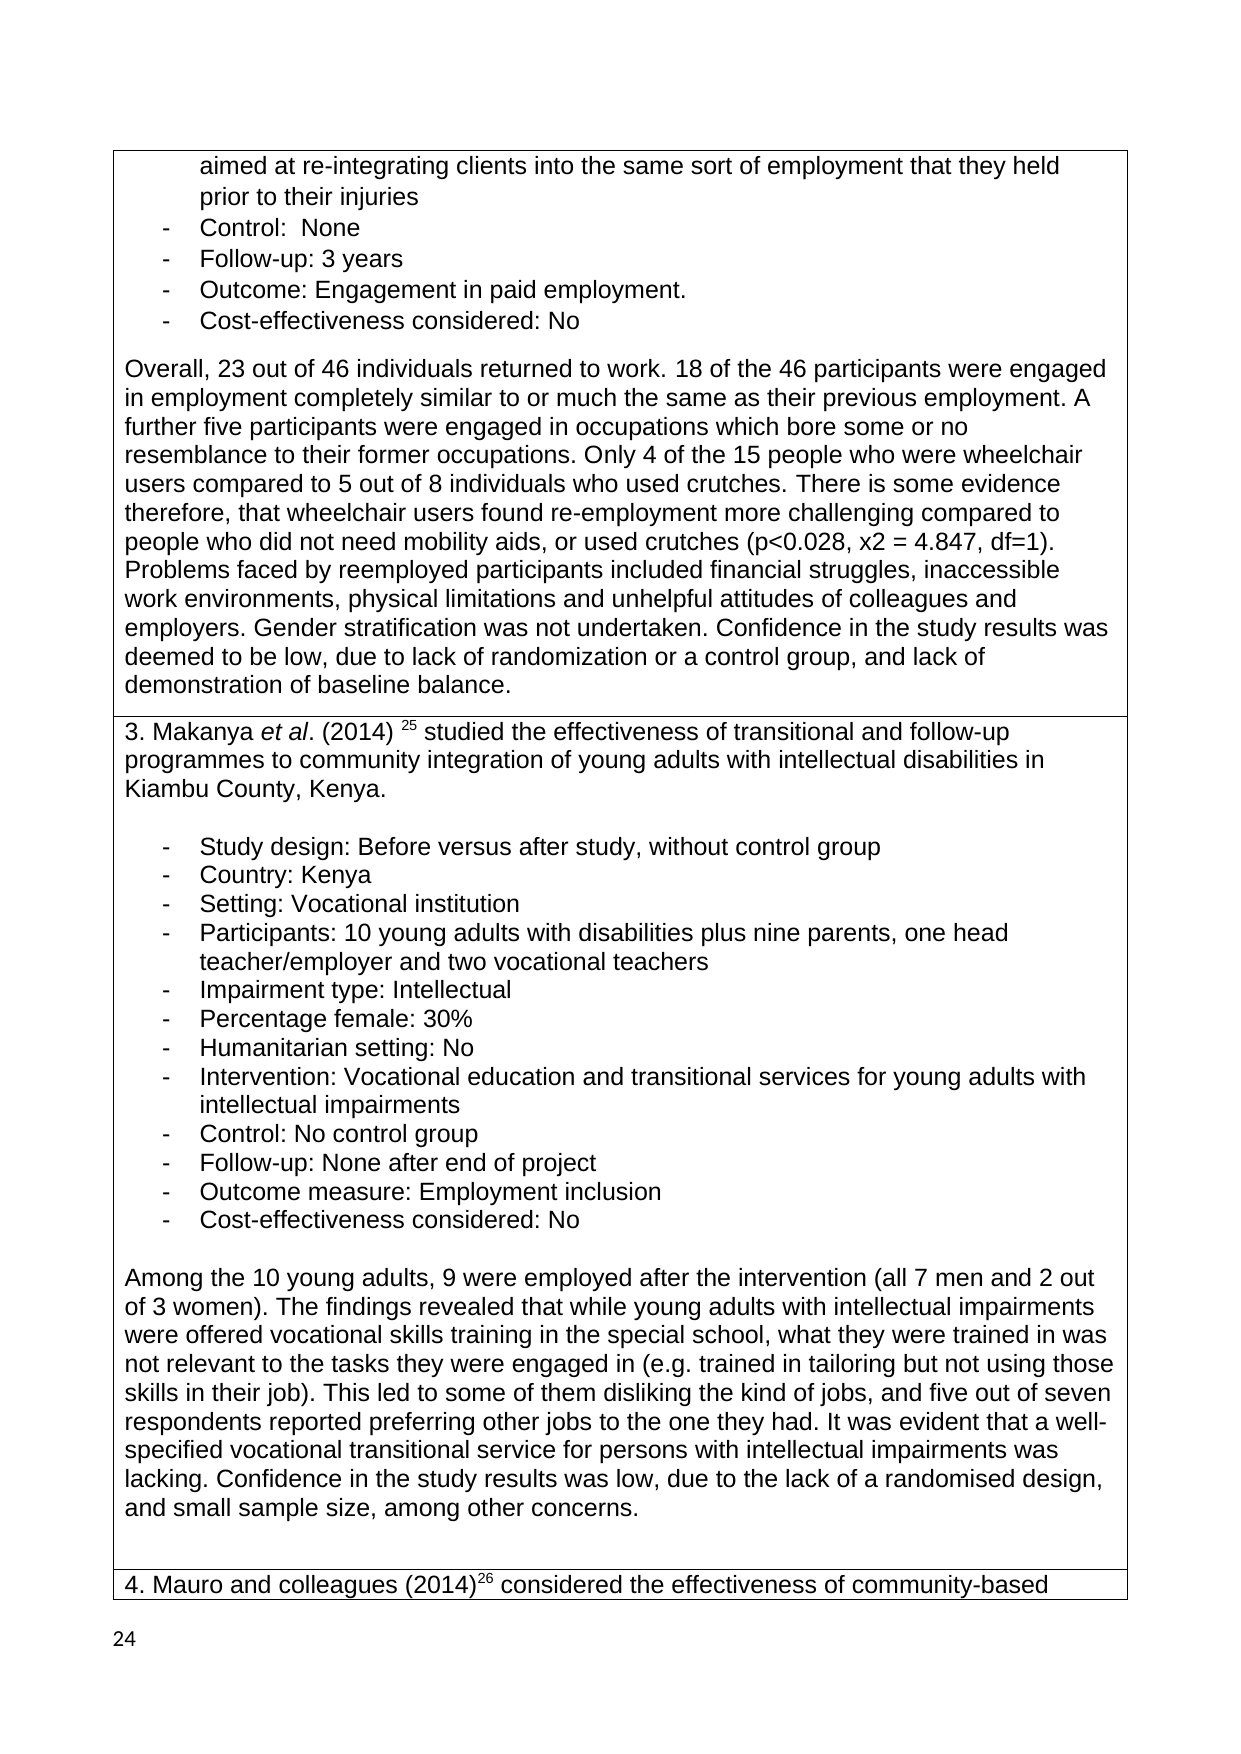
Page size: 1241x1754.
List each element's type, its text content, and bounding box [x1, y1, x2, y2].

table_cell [114, 1570, 1127, 1599]
table_cell 3. Makanya et al. (2014) 25 studied the effectiveness of transitional and follow-up programmes to community integration of young adults with intellectual disabilities in Kiambu County, Kenya. Study design: Before versus after study, without control group Country: Kenya Setting: Vocational institution Participants: 10 young adults with disabilities plus nine parents, one head teacher/employer and two vocational teachers Impairment type: Intellectual Percentage female: 30% Humanitarian setting: No Intervention: Vocational education and transitional services for young adults with intellectual impairments Control: No control group Follow-up: None after end of project Outcome measure: Employment inclusion Cost-effectiveness considered: No Among the 10 young adults, 9 were employed after the intervention (all 7 men and 2 out of 3 women). The findings revealed that while young adults with intellectual impairments were offered vocational skills training in the special school, what they were trained in was not relevant to the tasks they were engaged in (e.g. trained in tailoring but not using those skills in their job). This led to some of them disliking the kind of jobs, and five out of seven respondents reported preferring other jobs to the one they had. It was evident that a well-specified vocational transitional service for persons with intellectual impairments was lacking. Confidence in the study results was low, due to the lack of a randomised design, and small sample size, among other concerns. [114, 717, 1127, 1569]
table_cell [114, 151, 1127, 716]
